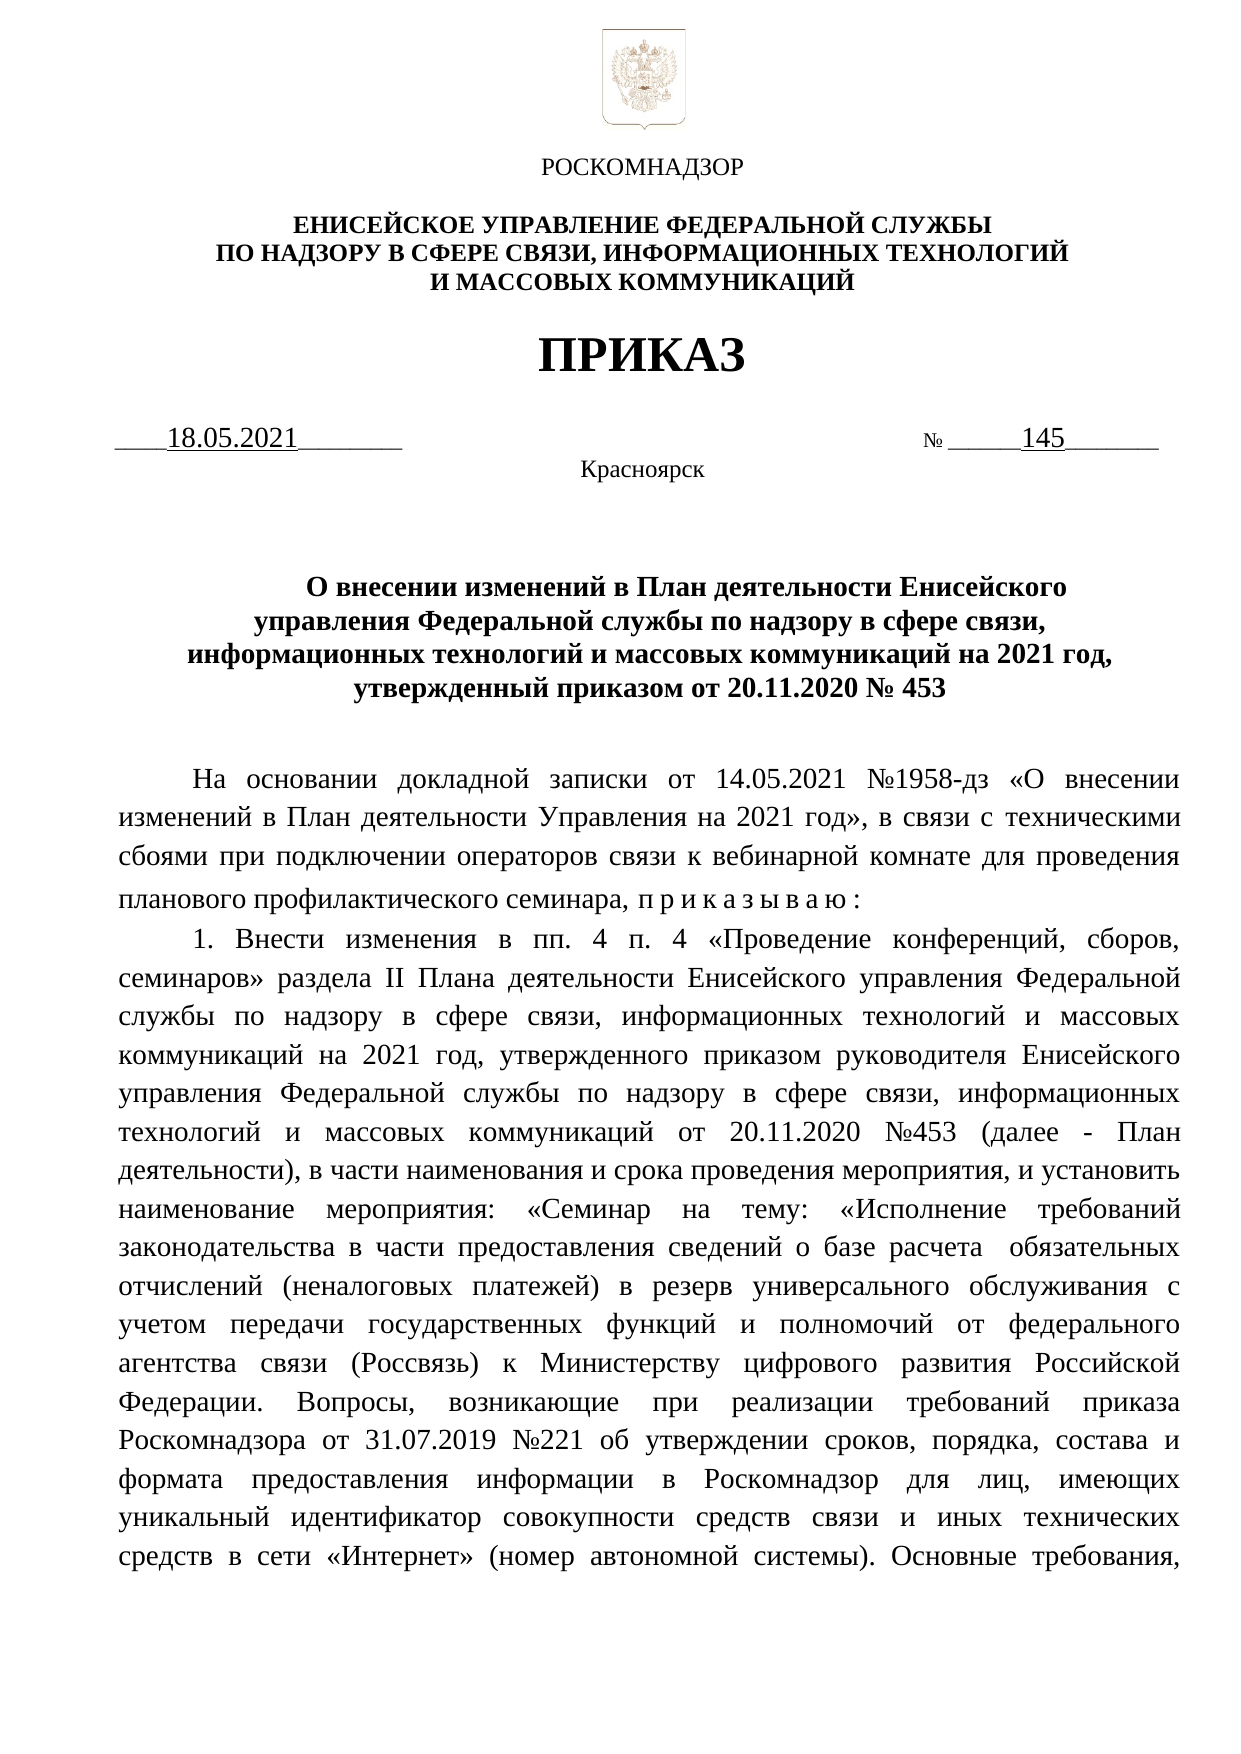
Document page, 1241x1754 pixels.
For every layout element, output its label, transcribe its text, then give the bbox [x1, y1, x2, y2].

text управления Федеральной службы по надзору в сфере связи, [118, 603, 1181, 636]
table_header [103, 30, 1181, 133]
table_cell РОСКОМНАДЗОР ЕНИСЕЙСКОЕ УПРАВЛЕНИЕ ФЕДЕРАЛЬНОЙ СЛУЖБЫ ПО НАДЗОРУ В СФЕРЕ СВЯЗИ, ИНФОРМАЦИОННЫХ ТЕХНОЛОГИЙ И МАССОВЫХ КОММУНИКАЦИЙ ПРИКАЗ _____18.05.2021__________ № _______145_________ [103, 133, 1181, 454]
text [118, 921, 1181, 1571]
text О внесении изменений в План деятельности Енисейского [118, 569, 1181, 603]
text На основании докладной записки от 14.05.2021 №1958-дз «О внесении изменений в План деятельности Управления на 2021 год», в связи с техническими сбоями при подключении операторов связи к вебинарной комнате для проведения планового профилактического семинара, приказываю: [118, 761, 1181, 915]
text информационных технологий и массовых коммуникаций на 2021 год, [118, 636, 1181, 670]
picture [602, 29, 686, 130]
table_cell Красноярск [103, 454, 1181, 483]
text утвержденный приказом от 20.11.2020 № 453 [118, 670, 1181, 703]
